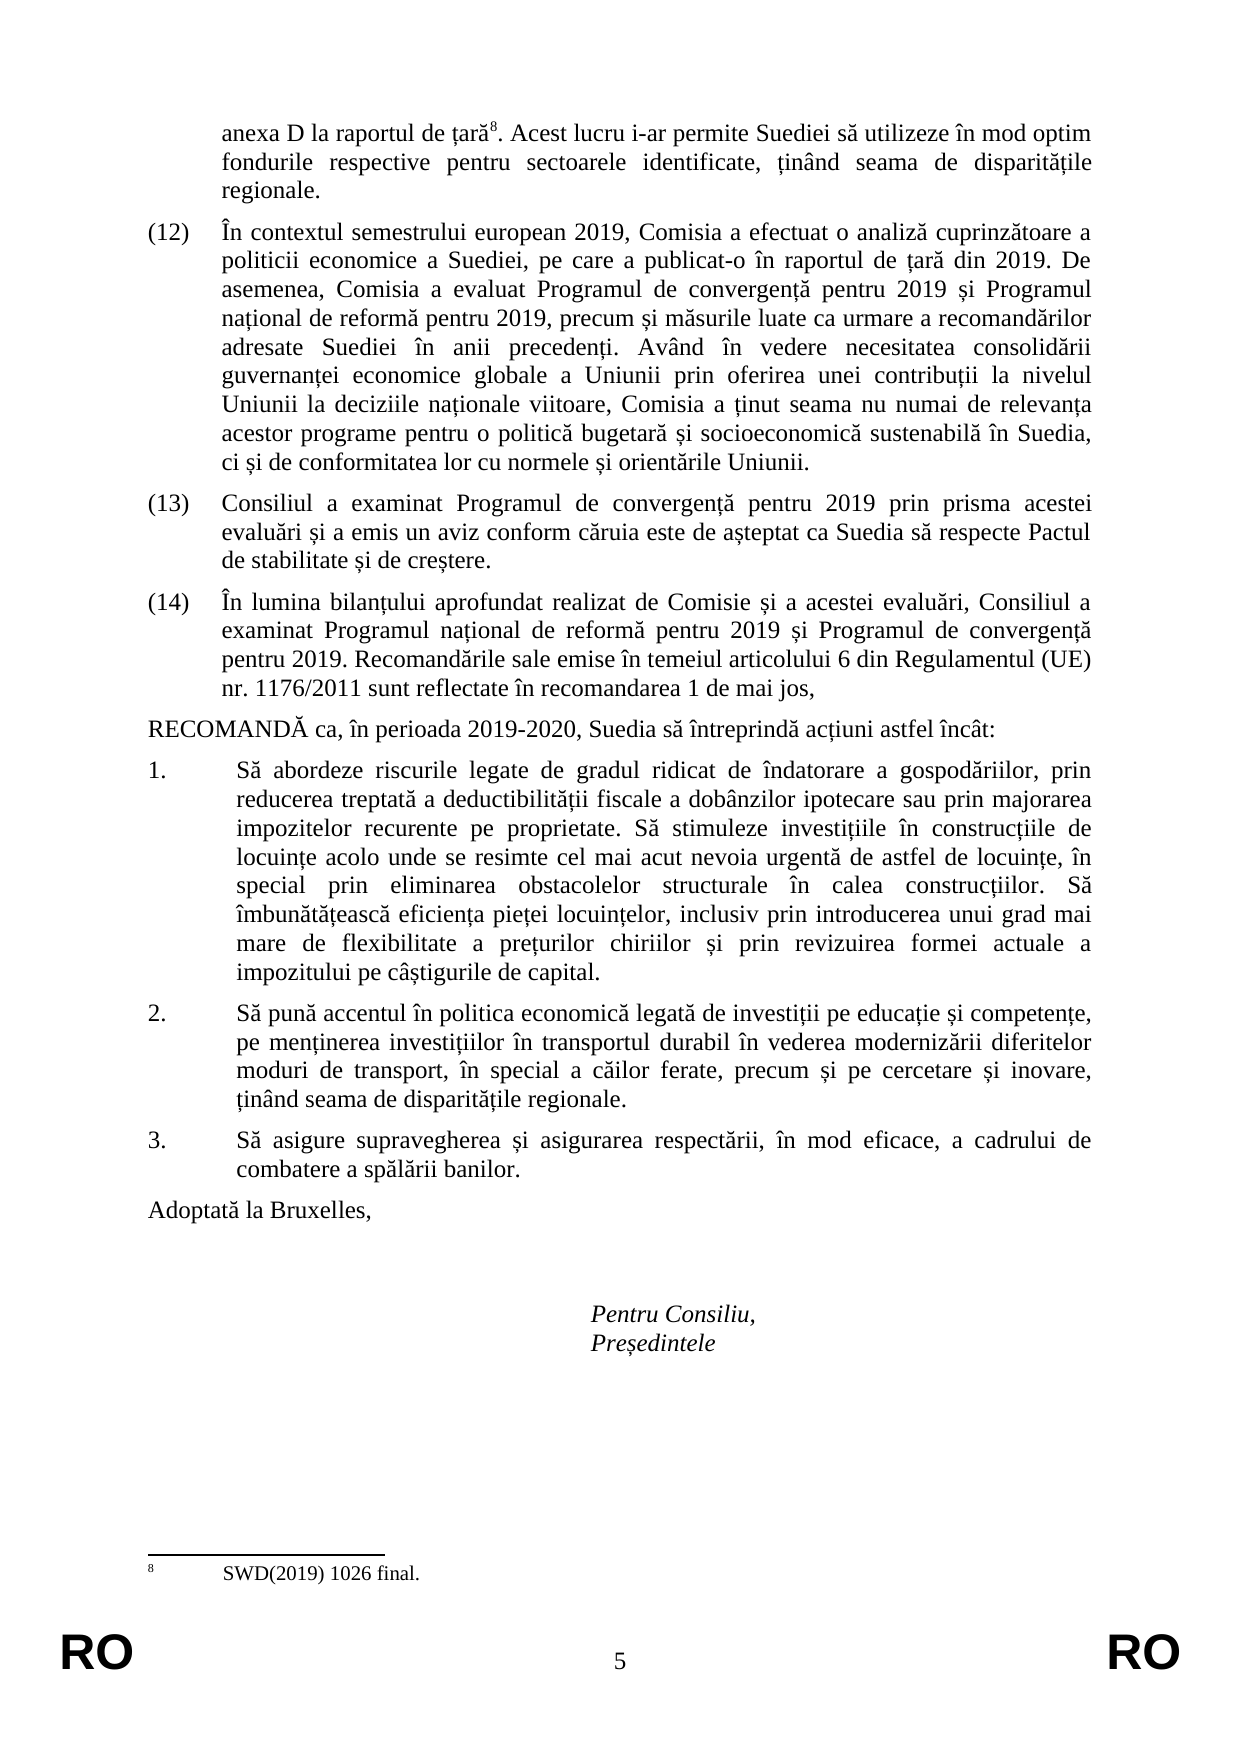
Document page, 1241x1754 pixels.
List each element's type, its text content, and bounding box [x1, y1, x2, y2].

text (12) În contextul semestrului european 2019, Comisia a efectuat o analiză cuprinzătoare a politicii economice a Suediei, pe care a publicat-o în raportul de țară din 2019. De asemenea, Comisia a evaluat Programul de convergență pentru 2019 și Programul național de reformă pentru 2019, precum și măsurile luate ca urmare a recomandărilor adresate Suediei în anii precedenți. Având în vedere necesitatea consolidării guvernanței economice globale a Uniunii prin oferirea unei contribuții la nivelul Uniunii la deciziile naționale viitoare, Comisia a ținut seama nu numai de relevanța acestor programe pentru o politică bugetară și socioeconomică sustenabilă în Suedia, ci și de conformitatea lor cu normele și orientările Uniunii. [148, 217, 1093, 476]
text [148, 118, 1093, 204]
text 1. Să abordeze riscurile legate de gradul ridicat de îndatorare a gospodăriilor, prin reducerea treptată a deductibilității fiscale a dobânzilor ipotecare sau prin majorarea impozitelor recurente pe proprietate. Să stimuleze investițiile în construcțiile de locuințe acolo unde se resimte cel mai acut nevoia urgentă de astfel de locuințe, în special prin eliminarea obstacolelor structurale în calea construcțiilor. Să îmbunătățească eficiența pieței locuințelor, inclusiv prin introducerea unui grad mai mare de flexibilitate a prețurilor chiriilor și prin revizuirea formei actuale a impozitului pe câștigurile de capital. [148, 756, 1093, 986]
text Pentru Consiliu, [148, 1299, 1093, 1328]
text 2. Să pună accentul în politica economică legată de investiții pe educație și competențe, pe menținerea investițiilor în transportul durabil în vederea modernizării diferitelor moduri de transport, în special a căilor ferate, precum și pe cercetare și inovare, ținând seama de disparitățile regionale. [148, 998, 1093, 1113]
text 3. Să asigure supravegherea și asigurarea respectării, în mod eficace, a cadrului de combatere a spălării banilor. [148, 1126, 1093, 1183]
text Președintele [148, 1328, 1093, 1357]
text (13) Consiliul a examinat Programul de convergență pentru 2019 prin prisma acestei evaluări și a emis un aviz conform căruia este de așteptat ca Suedia să respecte Pactul de stabilitate și de creștere. [148, 488, 1093, 574]
text (14) În lumina bilanțului aprofundat realizat de Comisie și a acestei evaluări, Consiliul a examinat Programul național de reformă pentru 2019 și Programul de convergență pentru 2019. Recomandările sale emise în temeiul articolului 6 din Regulamentul (UE) nr. 1176/2011 sunt reflectate în recomandarea 1 de mai jos, [148, 587, 1093, 702]
text RECOMANDĂ ca, în perioada 2019-2020, Suedia să întreprindă acțiuni astfel încât: [148, 714, 1093, 743]
text Adoptată la Bruxelles, [148, 1196, 1093, 1224]
